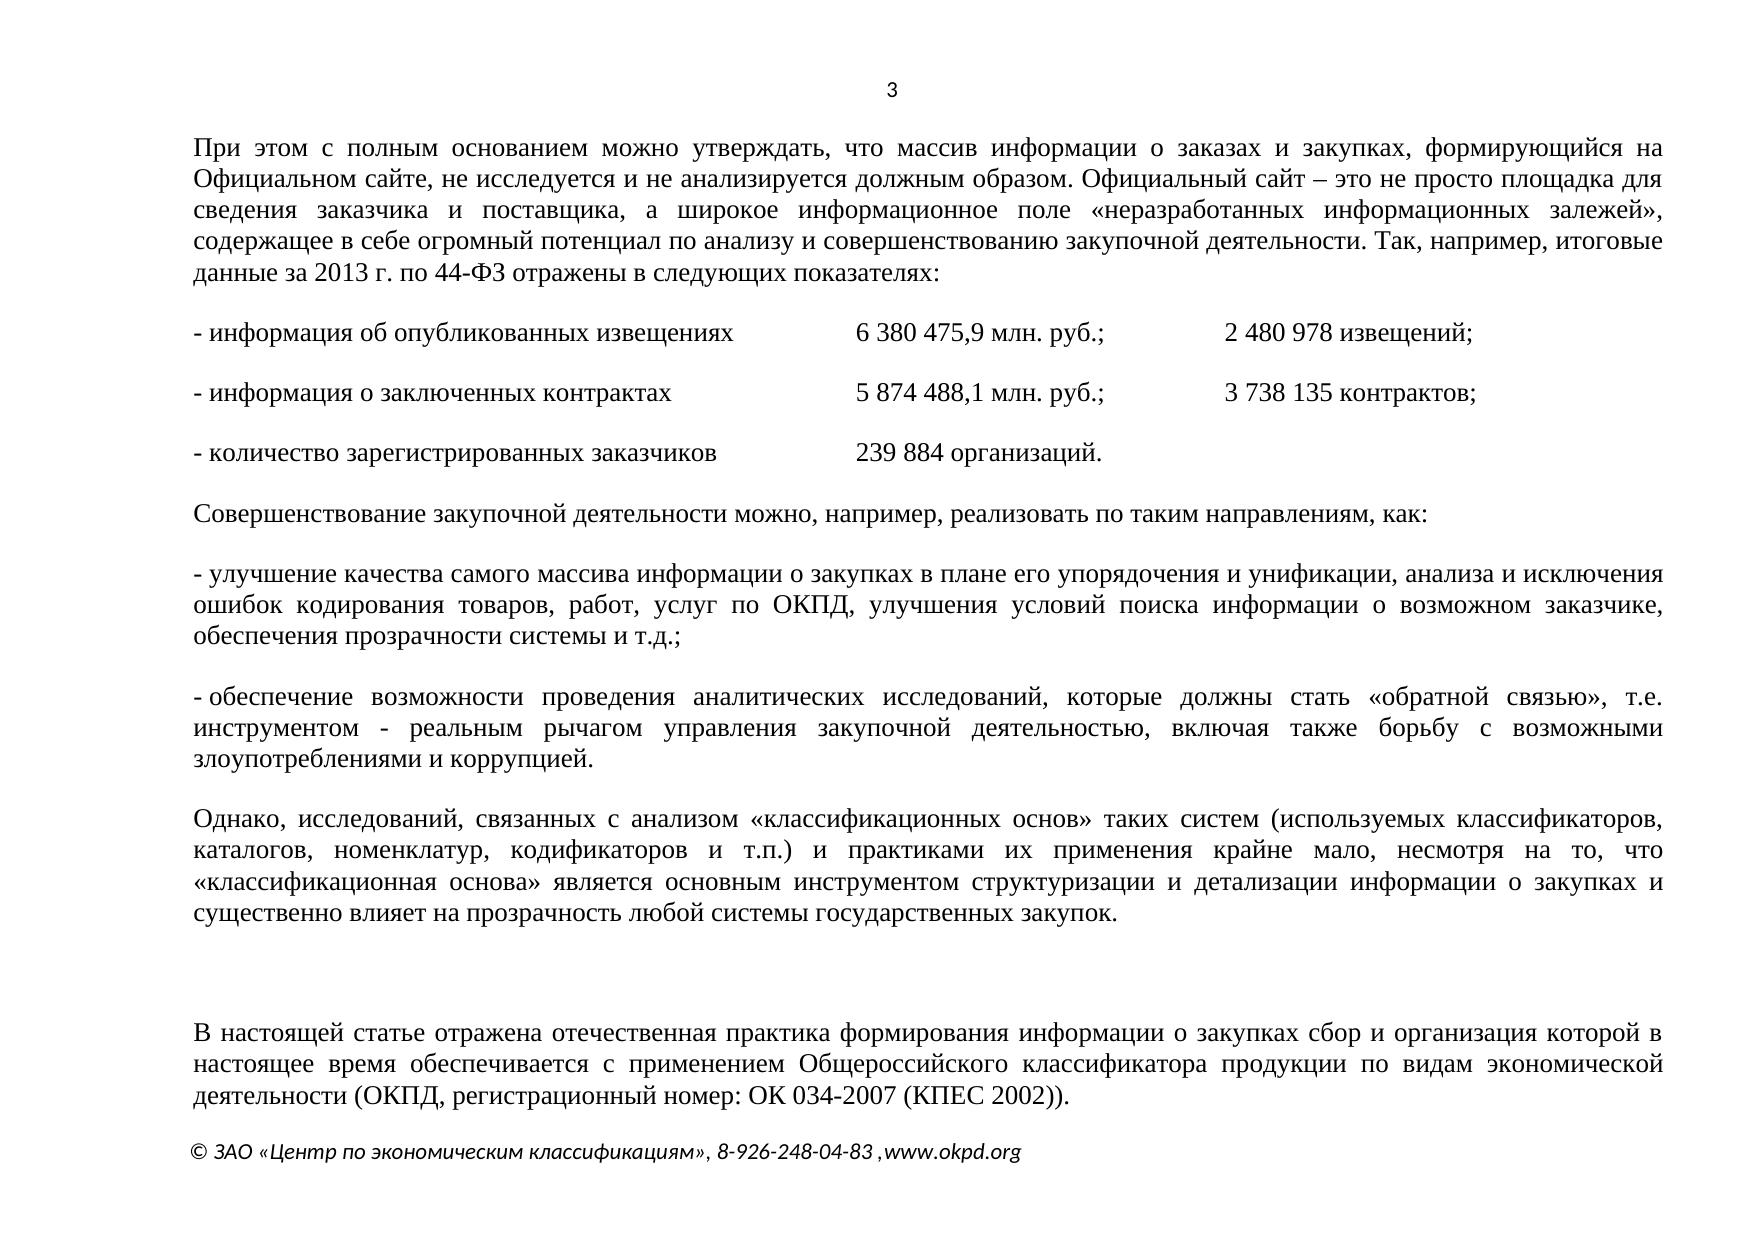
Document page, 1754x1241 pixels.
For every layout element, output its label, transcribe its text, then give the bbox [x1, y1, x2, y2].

text Совершенствование закупочной деятельности можно, например, реализовать по таким направлениям, как: [193, 497, 1665, 528]
text В настоящей статье отражена отечественная практика формирования информации о закупках сбор и организация которой в настоящее время обеспечивается с применением Общероссийского классификатора продукции по видам экономической деятельности (ОКПД, регистрационный номер: ОК 034-2007 (КПЕС 2002)). [193, 1016, 1665, 1110]
text - улучшение качества самого массива информации о закупках в плане его упорядочения и унификации, анализа и исключения ошибок кодирования товаров, работ, услуг по ОКПД, улучшения условий поиска информации о возможном заказчике, обеспечения прозрачности системы и т.д.; [193, 557, 1665, 651]
text При этом с полным основанием можно утверждать, что массив информации о заказах и закупках, формирующийся на Официальном сайте, не исследуется и не анализируется должным образом. Официальный сайт – это не просто площадка для сведения заказчика и поставщика, а широкое информационное поле «неразработанных информационных залежей», содержащее в себе огромный потенциал по анализу и совершенствованию закупочной деятельности. Так, например, итоговые данные за 2013 г. по 44-ФЗ отражены в следующих показателях: [193, 131, 1665, 287]
text - обеспечение возможности проведения аналитических исследований, которые должны стать «обратной связью», т.е. инструментом - реальным рычагом управления закупочной деятельностью, включая также борьбу с возможными злоупотреблениями и коррупцией. [193, 680, 1665, 773]
text - информация о заключенных контрактах 5 874 488,1 млн. руб.; 3 738 135 контрактов; [193, 376, 1665, 407]
text - количество зарегистрированных заказчиков 239 884 организаций. [193, 437, 1665, 468]
text - информация об опубликованных извещениях 6 380 475,9 млн. руб.; 2 480 978 извещений; [193, 316, 1665, 347]
text Однако, исследований, связанных с анализом «классификационных основ» таких систем (используемых классификаторов, каталогов, номенклатур, кодификаторов и т.п.) и практиками их применения крайне мало, несмотря на то, что «классификационная основа» является основным инструментом структуризации и детализации информации о закупках и существенно влияет на прозрачность любой системы государственных закупок. [193, 802, 1665, 927]
